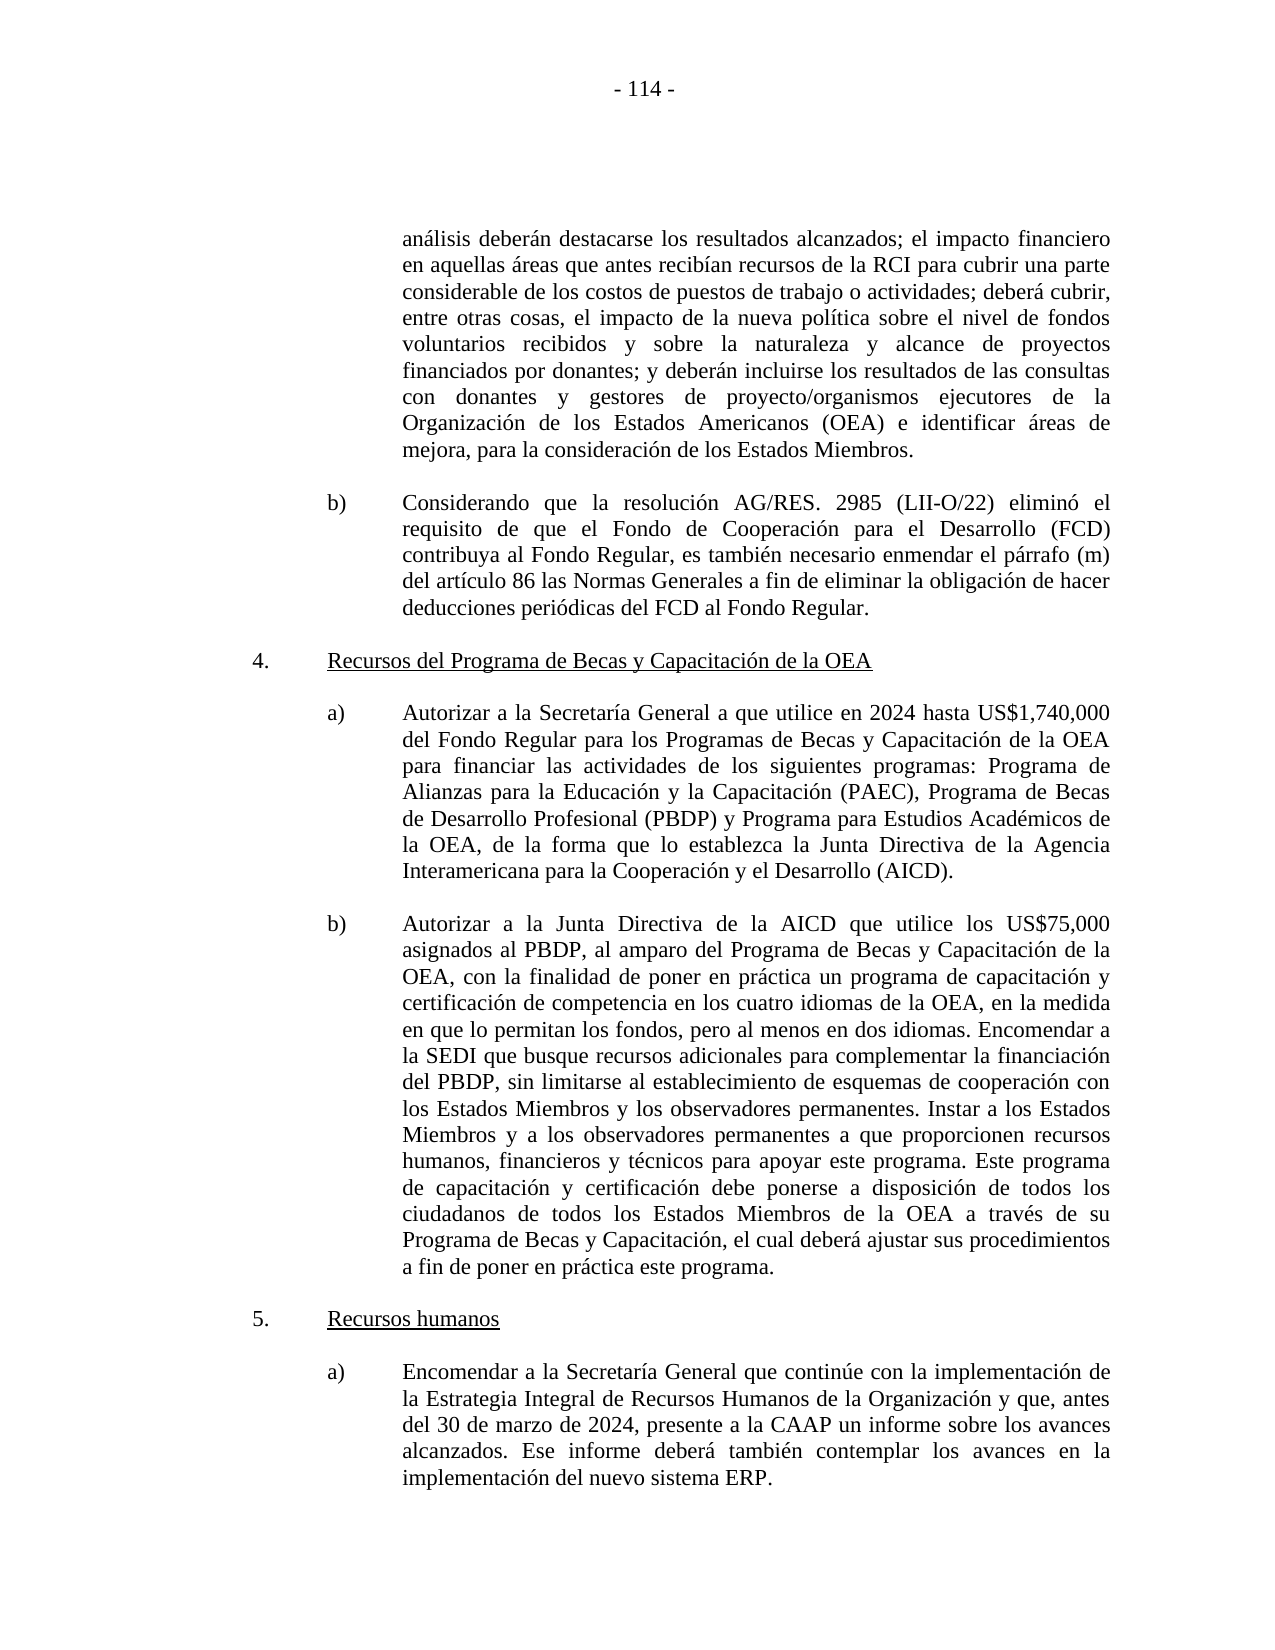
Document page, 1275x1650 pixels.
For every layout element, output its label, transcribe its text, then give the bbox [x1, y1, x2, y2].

text 5. Recursos humanos [177, 1306, 1111, 1332]
text a) Encomendar a la Secretaría General que continúe con la implementación de la Estrategia Integral de Recursos Humanos de la Organización y que, antes del 30 de marzo de 2024, presente a la CAAP un informe sobre los avances alcanzados. Ese informe deberá también contemplar los avances en la implementación del nuevo sistema ERP. [327, 1358, 1111, 1490]
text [327, 225, 1111, 462]
list Autorizar a la Secretaría General a que utilice en 2024 hasta US$1,740,000 del Fondo Regular para los Programas de Becas y Capacitación de la OEA para financiar las actividades de los siguientes programas: Programa de Alianzas para la Educación y la Capacitación (PAEC), Programa de Becas de Desarrollo Profesional (PBDP) y Programa para Estudios Académicos de la OEA, de la forma que lo establezca la Junta Directiva de la Agencia Interamericana para la Cooperación y el Desarrollo (AICD). [327, 699, 1111, 884]
list Autorizar a la Junta Directiva de la AICD que utilice los US$75,000 asignados al PBDP, al amparo del Programa de Becas y Capacitación de la OEA, con la finalidad de poner en práctica un programa de capacitación y certificación de competencia en los cuatro idiomas de la OEA, en la medida en que lo permitan los fondos, pero al menos en dos idiomas. Encomendar a la SEDI que busque recursos adicionales para complementar la financiación del PBDP, sin limitarse al establecimiento de esquemas de cooperación con los Estados Miembros y los observadores permanentes. Instar a los Estados Miembros y a los observadores permanentes a que proporcionen recursos humanos, financieros y técnicos para apoyar este programa. Este programa de capacitación y certificación debe ponerse a disposición de todos los ciudadanos de todos los Estados Miembros de la OEA a través de su Programa de Becas y Capacitación, el cual deberá ajustar sus procedimientos a fin de poner en práctica este programa. [327, 910, 1111, 1279]
list Recursos del Programa de Becas y Capacitación de la OEA [252, 647, 1117, 673]
text b) Considerando que la resolución AG/RES. 2985 (LII-O/22) eliminó el requisito de que el Fondo de Cooperación para el Desarrollo (FCD) contribuya al Fondo Regular, es también necesario enmendar el párrafo (m) del artículo 86 las Normas Generales a fin de eliminar la obligación de hacer deducciones periódicas del FCD al Fondo Regular. [177, 488, 1111, 620]
